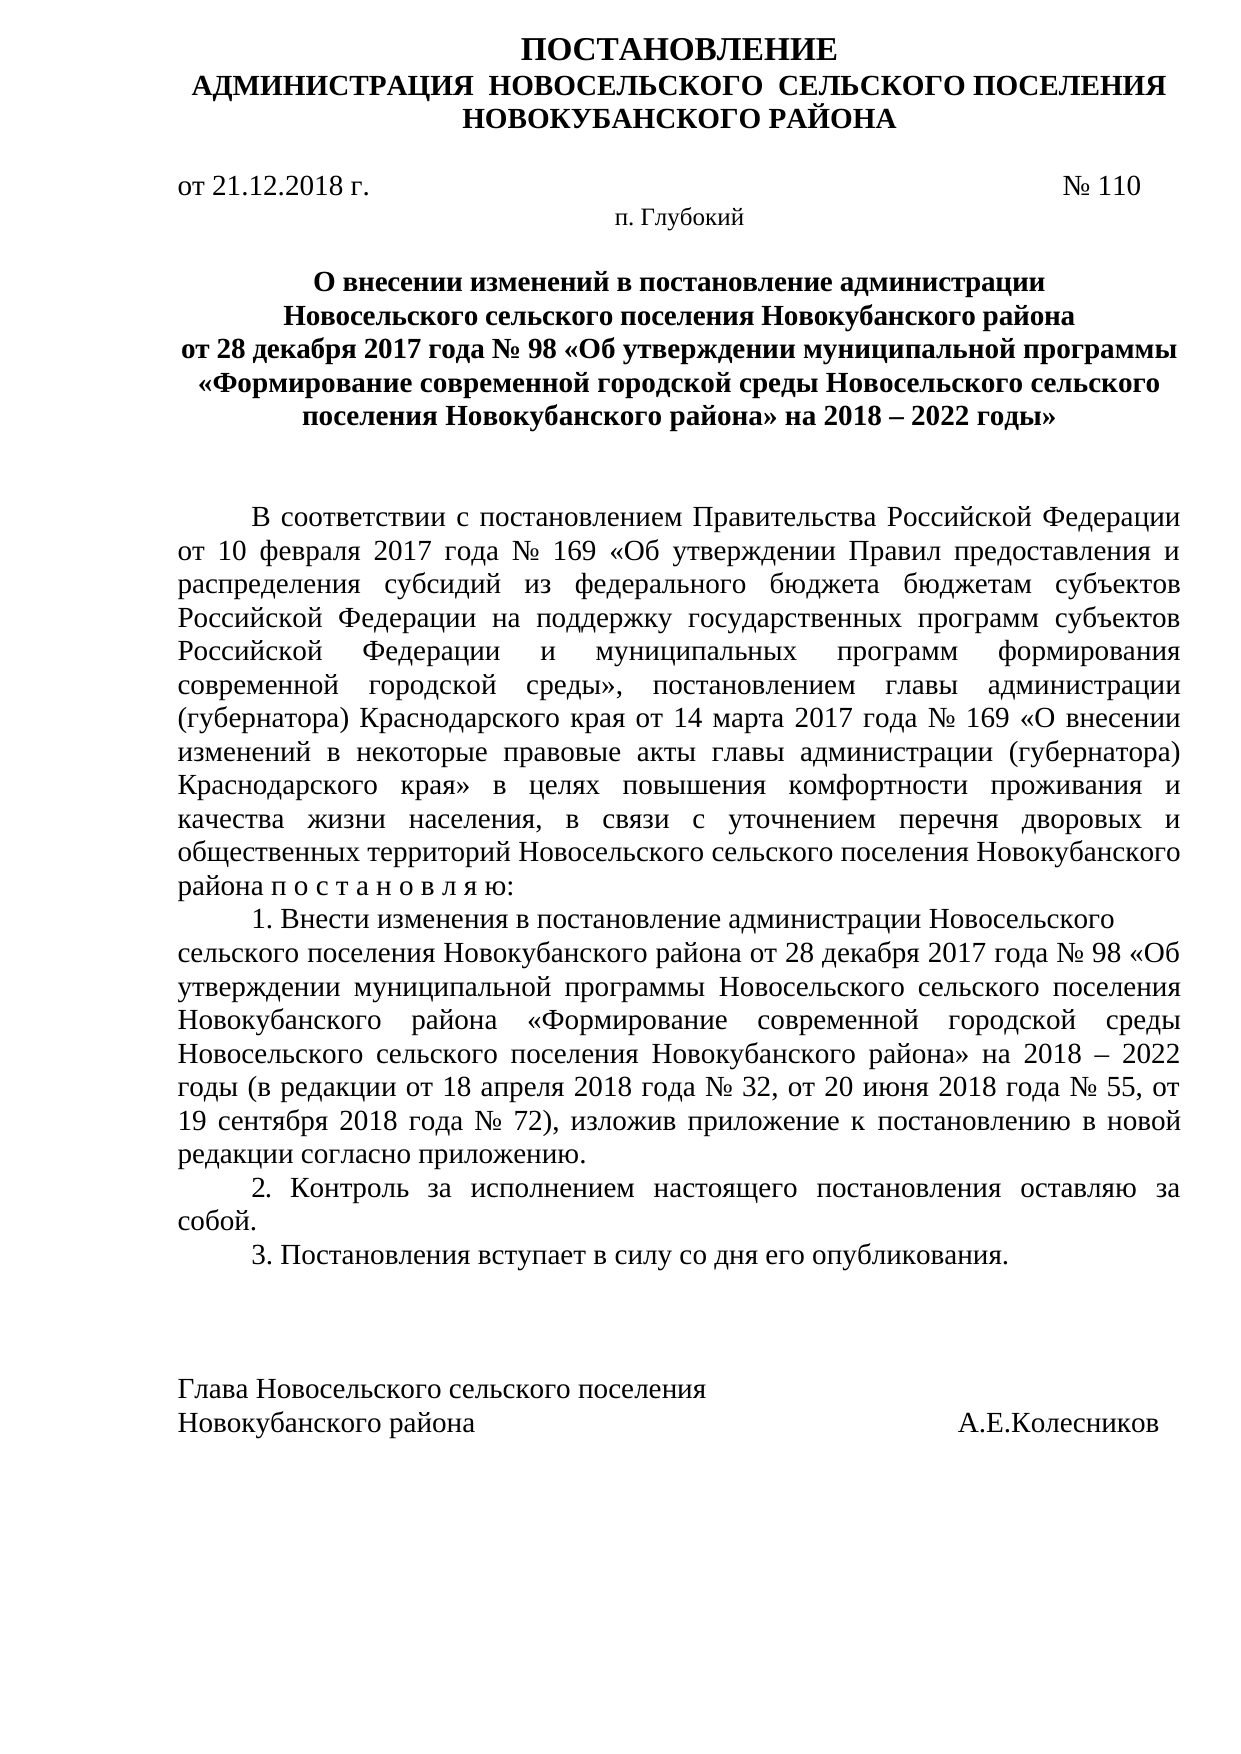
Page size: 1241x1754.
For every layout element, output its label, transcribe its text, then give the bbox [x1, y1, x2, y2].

text Новосельского сельского поселения Новокубанского района [177, 298, 1181, 331]
text О внесении изменений в постановление администрации [177, 264, 1181, 298]
text Глава Новосельского сельского поселения [177, 1371, 1181, 1405]
text 3. Постановления вступает в силу со дня его опубликования. [177, 1237, 1181, 1271]
text 2. Контроль за исполнением настоящего постановления оставляю за собой. [177, 1170, 1181, 1237]
text Новокубанского района А.Е.Колесников [177, 1405, 1181, 1438]
text ПОСТАНОВЛЕНИЕ [177, 29, 1181, 68]
text АДМИНИСТРАЦИЯ НОВОСЕЛЬСКОГО СЕЛЬСКОГО ПОСЕЛЕНИЯ НОВОКУБАНСКОГО РАЙОНА [177, 68, 1181, 135]
text В соответствии с постановлением Правительства Российской Федерации от 10 февраля 2017 года № 169 «Об утверждении Правил предоставления и распределения субсидий из федерального бюджета бюджетам субъектов Российской Федерации на поддержку государственных программ субъектов Российской Федерации и муниципальных программ формирования современной городской среды», постановлением главы администрации (губернатора) Краснодарского края от 14 марта 2017 года № 169 «О внесении изменений в некоторые правовые акты главы администрации (губернатора) Краснодарского края» в целях повышения комфортности проживания и качества жизни населения, в связи с уточнением перечня дворовых и общественных территорий Новосельского сельского поселения Новокубанского района п о с т а н о в л я ю: [177, 499, 1181, 902]
subtitle от 28 декабря 2017 года № 98 «Об утверждении муниципальной программы «Формирование современной городской среды Новосельского сельского поселения Новокубанского района» на 2018 – 2022 годы» [177, 331, 1181, 432]
text от 21.12.2018 г. № 110 [177, 168, 1181, 202]
text 1. Внести изменения в постановление администрации Новосельского [177, 902, 1181, 935]
text п. Глубокий [177, 202, 1181, 231]
text сельского поселения Новокубанского района от 28 декабря 2017 года № 98 «Об утверждении муниципальной программы Новосельского сельского поселения Новокубанского района «Формирование современной городской среды Новосельского сельского поселения Новокубанского района» на 2018 – 2022 годы (в редакции от 18 апреля 2018 года № 32, от 20 июня 2018 года № 55, от 19 сентября 2018 года № 72), изложив приложение к постановлению в новой редакции согласно приложению. [177, 935, 1181, 1170]
